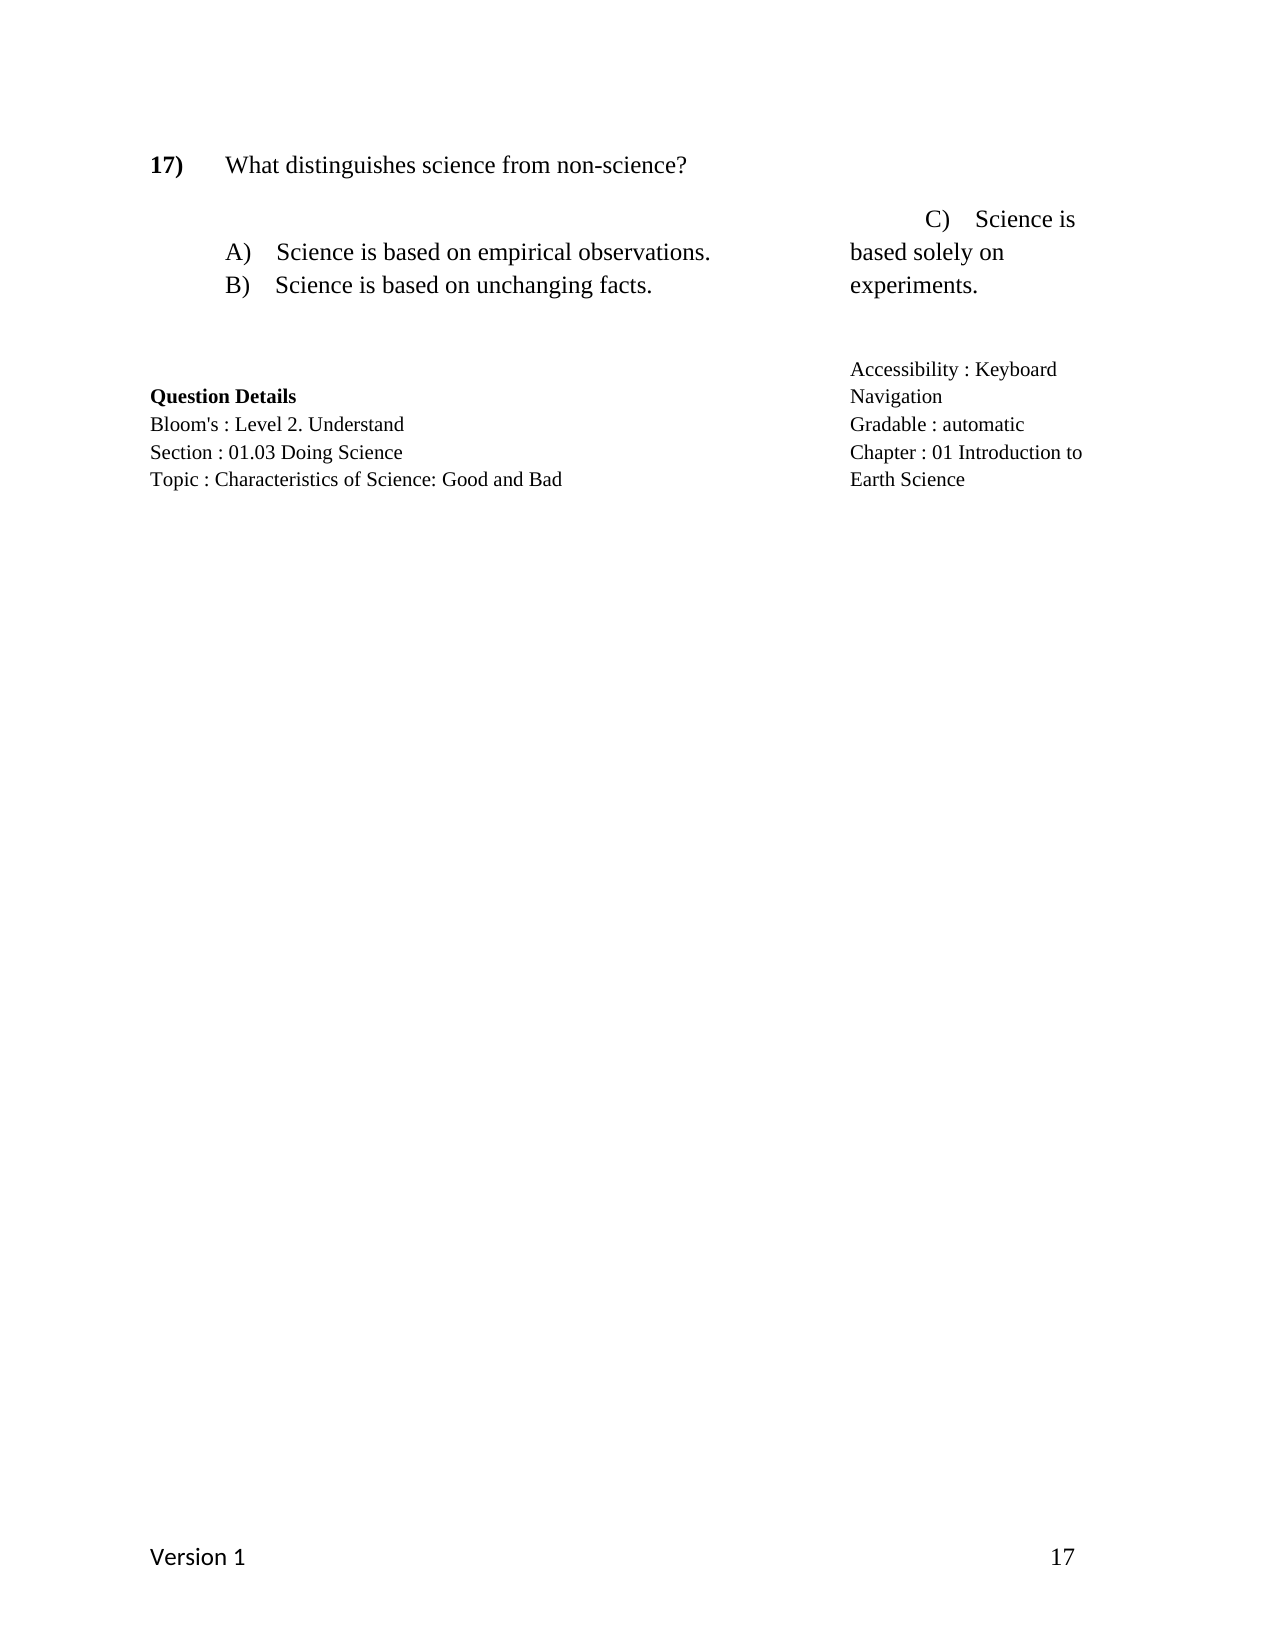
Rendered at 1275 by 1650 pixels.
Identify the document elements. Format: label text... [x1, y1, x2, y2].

text Question Details Bloom's : Level 2. Understand Section : 01.03 Doing Science Topic : Characteristics of Science: Good and Bad Accessibility : Keyboard Navigation Gradable : automatic Chapter : 01 Introduction to Earth Science [850, 357, 1125, 491]
text A) Science is based on empirical observations. B) Science is based on unchanging facts. C) Science is based solely on experiments. [850, 204, 1125, 332]
text A) Science is based on empirical observations. B) Science is based on unchanging facts. C) Science is based solely on experiments. [150, 204, 775, 299]
text Question Details Bloom's : Level 2. Understand Section : 01.03 Doing Science Topic : Characteristics of Science: Good and Bad Accessibility : Keyboard Navigation Gradable : automatic Chapter : 01 Introduction to Earth Science [150, 357, 775, 491]
text 17) What distinguishes science from non-science? [150, 150, 775, 179]
